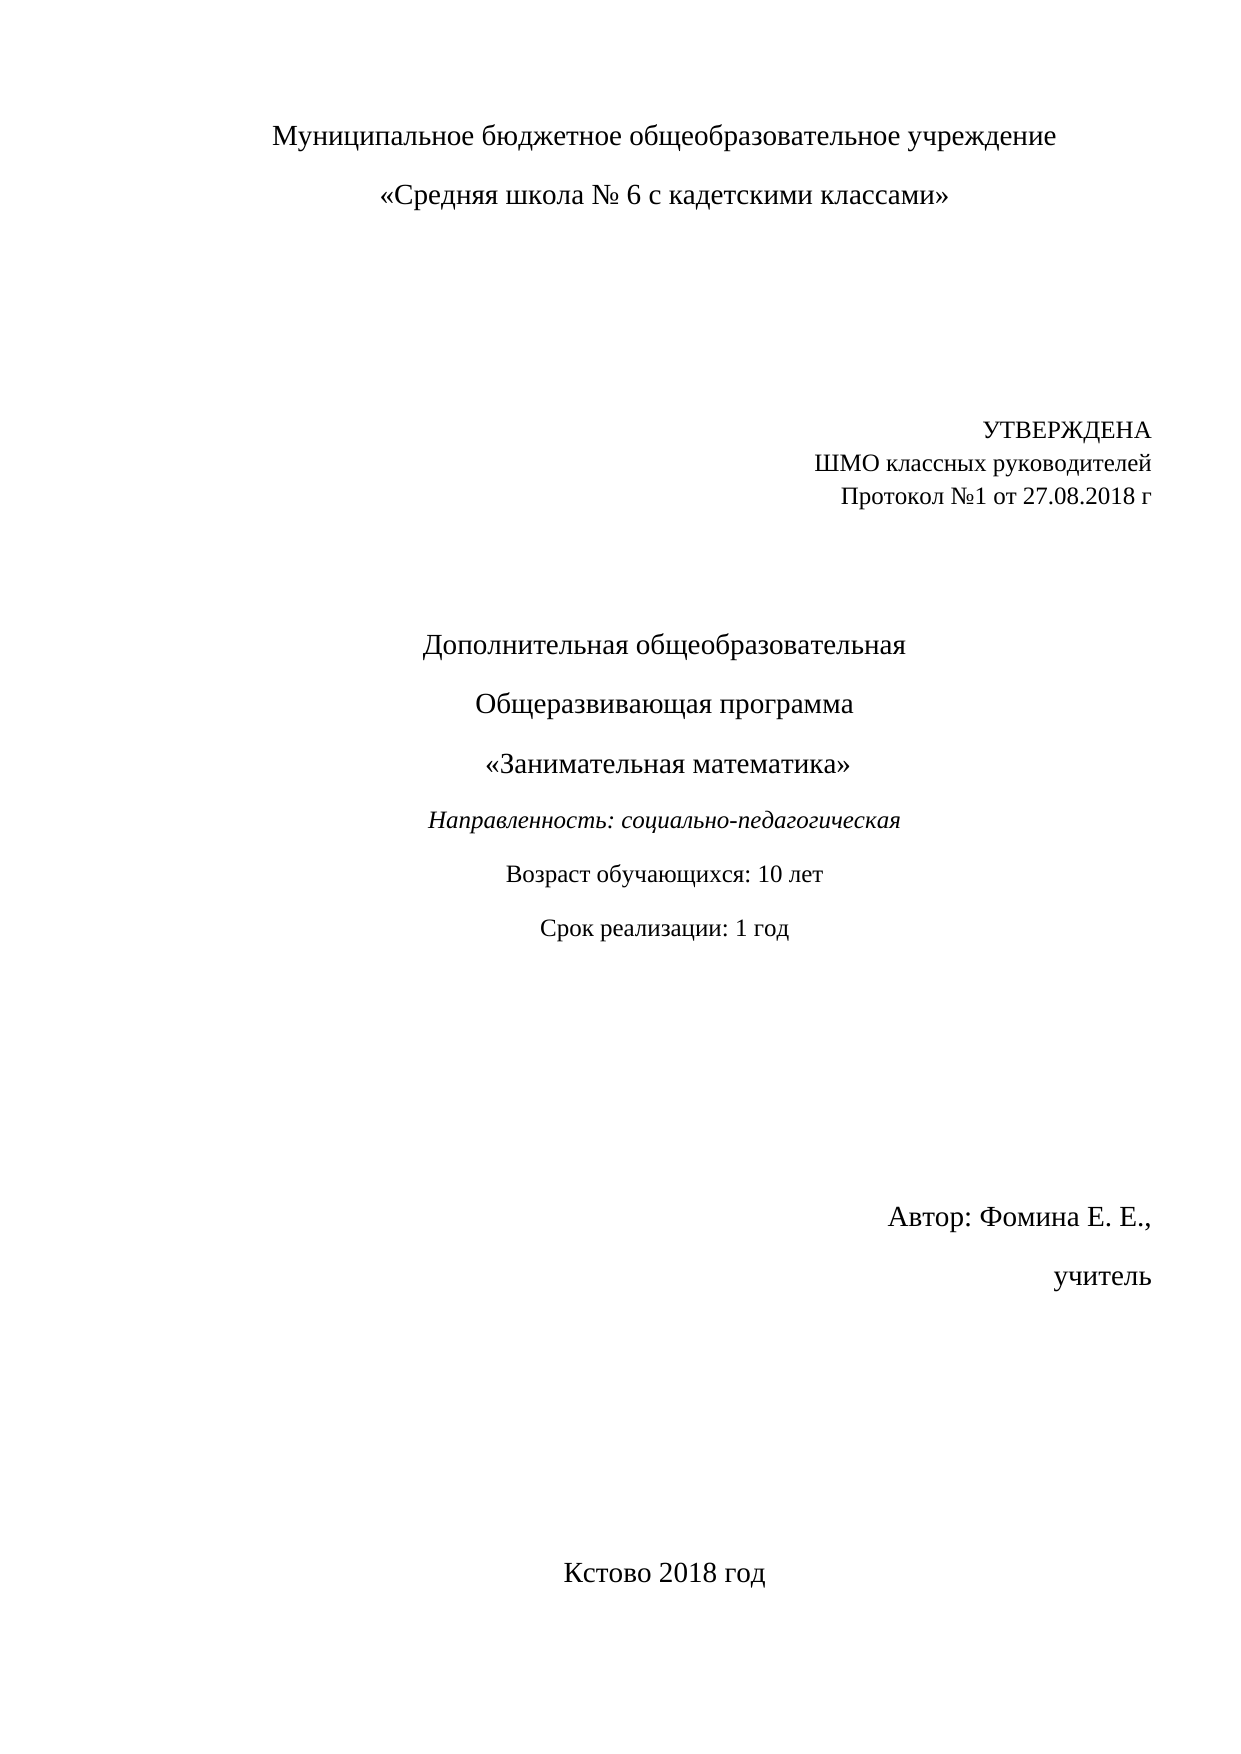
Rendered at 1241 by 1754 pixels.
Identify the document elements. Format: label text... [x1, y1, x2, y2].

text Кстово 2018 год [177, 1555, 1152, 1589]
text УТВЕРЖДЕНА [177, 415, 1152, 444]
text Направленность: социально-педагогическая [177, 805, 1152, 834]
text Протокол №1 от 27.08.2018 г [177, 481, 1152, 510]
text Возраст обучающихся: 10 лет [177, 859, 1152, 888]
text «Средняя школа № 6 с кадетскими классами» [177, 177, 1152, 211]
text Дополнительная общеобразовательная [177, 627, 1152, 661]
text Срок реализации: 1 год [177, 913, 1152, 942]
text ШМО классных руководителей [177, 448, 1152, 477]
text Общеразвивающая программа [177, 687, 1152, 720]
text учитель [177, 1258, 1152, 1292]
text Муниципальное бюджетное общеобразовательное учреждение [177, 118, 1152, 152]
text Автор: Фомина Е. Е., [177, 1199, 1152, 1232]
text «Занимательная математика» [177, 746, 1152, 779]
